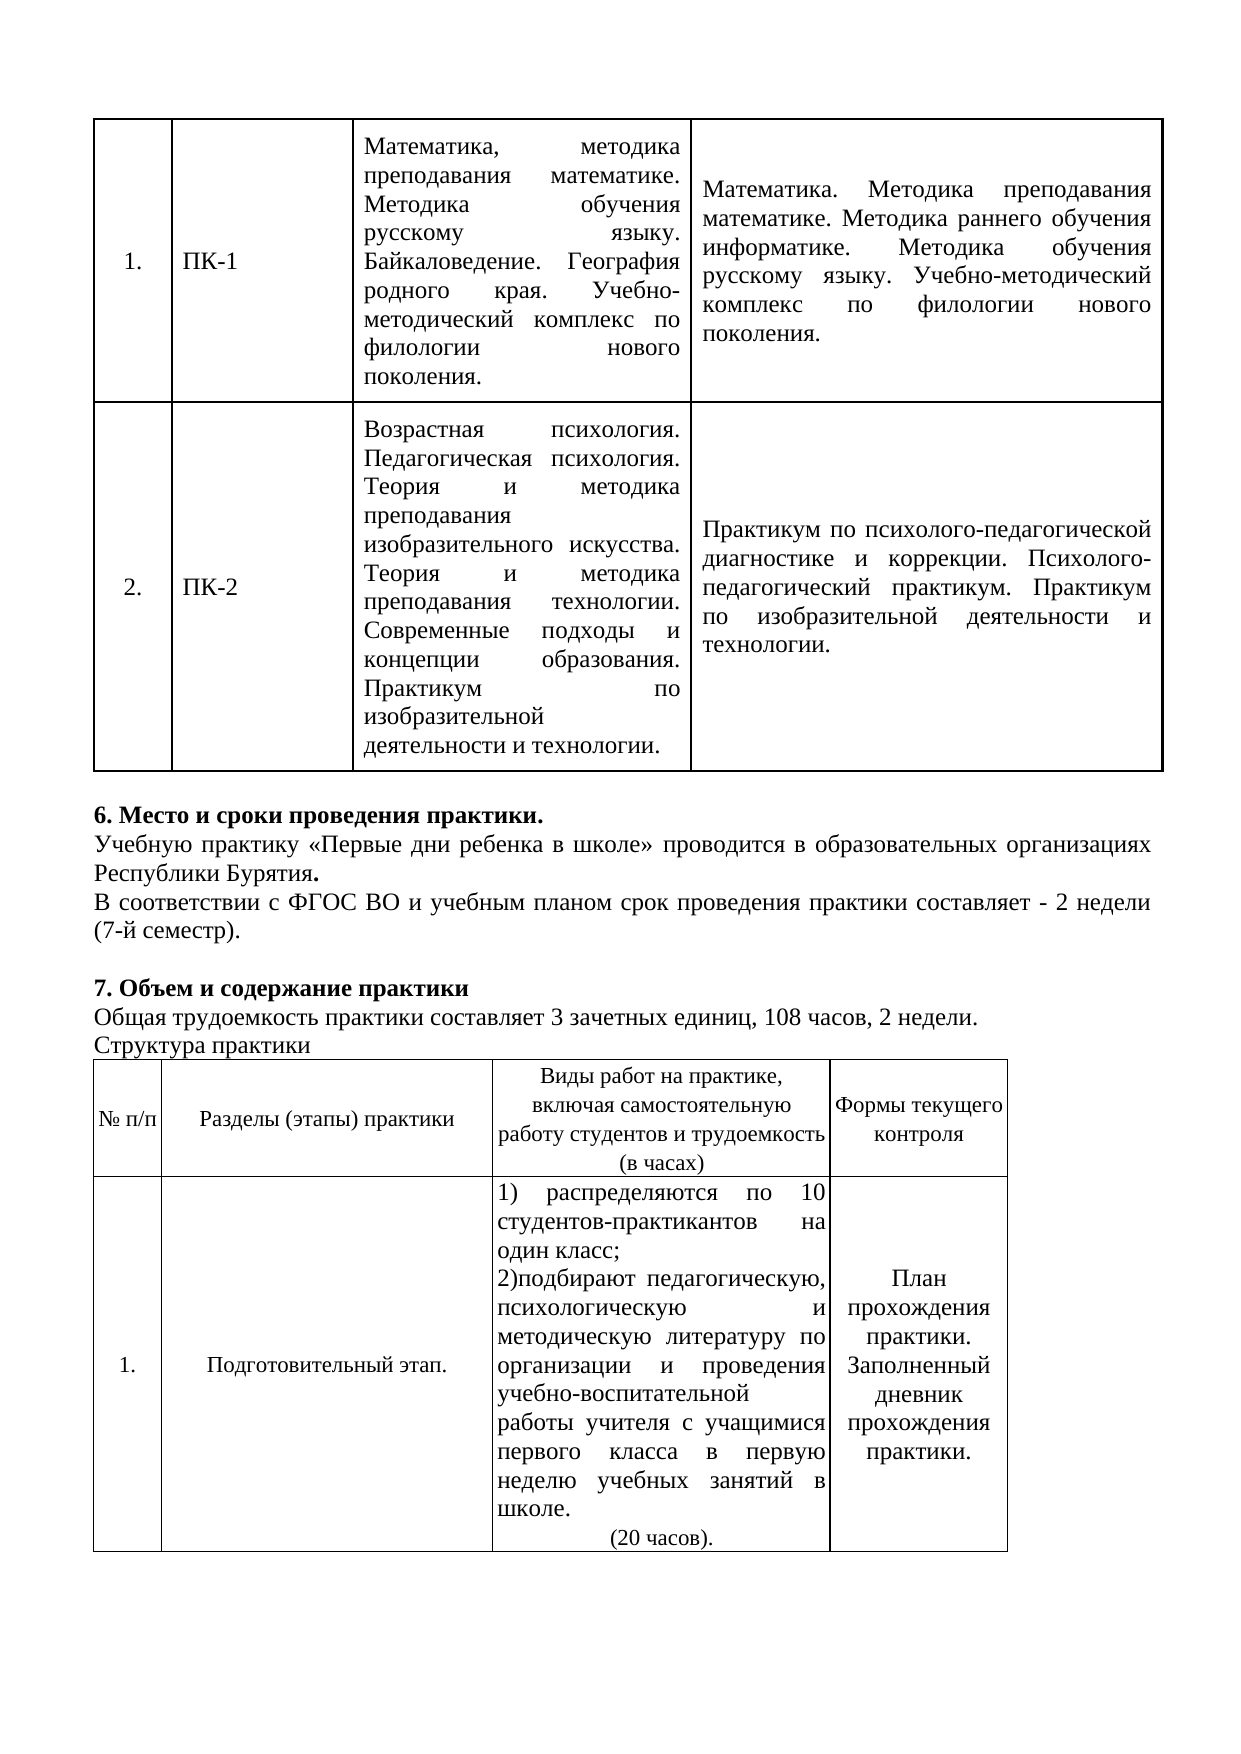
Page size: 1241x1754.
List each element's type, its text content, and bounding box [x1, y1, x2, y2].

table_cell 1. [94, 1177, 161, 1551]
table_cell 1. [95, 120, 171, 401]
table_cell 2. [95, 403, 171, 770]
table_cell ПК-2 [173, 403, 352, 770]
text В соответствии с ФГОС ВО и учебным планом срок проведения практики составляет - 2 недели (7-й семестр). [94, 887, 1152, 944]
table_cell 1) распределяются по 10 студентов-практикантов на один класс; 2)подбирают педагогическую, психологическую и методическую литературу по организации и проведения учебно-воспитательной работы учителя с учащимися первого класса в первую неделю учебных занятий в школе. (20 часов). [493, 1177, 829, 1551]
text Учебную практику «Первые дни ребенка в школе» проводится в образовательных организациях Республики Бурятия. [94, 829, 1152, 887]
table_cell Практикум по психолого-педагогической диагностике и коррекции. Психолого-педагогический практикум. Практикум по изобразительной деятельности и технологии. [692, 403, 1161, 770]
table_cell Возрастная психология. Педагогическая психология. Теория и методика преподавания изобразительного искусства. Теория и методика преподавания технологии. Современные подходы и концепции образования. Практикум по изобразительной деятельности и технологии. [354, 403, 690, 770]
text 7. Объем и содержание практики [94, 973, 1152, 1002]
text Общая трудоемкость практики составляет 3 зачетных единиц, 108 часов, 2 недели. [94, 1002, 1152, 1031]
text Структура практики [94, 1031, 1152, 1059]
table_cell План прохождения практики. Заполненный дневник прохождения практики. [831, 1177, 1007, 1551]
table_header № п/п [94, 1060, 161, 1176]
table_cell Математика. Методика преподавания математике. Методика раннего обучения информатике. Методика обучения русскому языку. Учебно-методический комплекс по филологии нового поколения. [692, 120, 1161, 401]
table_header Виды работ на практике, включая самостоятельную работу студентов и трудоемкость (в часах) [493, 1060, 829, 1176]
table_cell ПК-1 [173, 120, 352, 401]
table_header Формы текущего контроля [831, 1060, 1007, 1176]
text 6. Место и сроки проведения практики. [94, 801, 1152, 829]
table_cell Подготовительный этап. [162, 1177, 492, 1551]
table_header Разделы (этапы) практики [162, 1060, 492, 1176]
table_cell Математика, методика преподавания математике. Методика обучения русскому языку. Байкаловедение. География родного края. Учебно-методический комплекс по филологии нового поколения. [354, 120, 690, 401]
